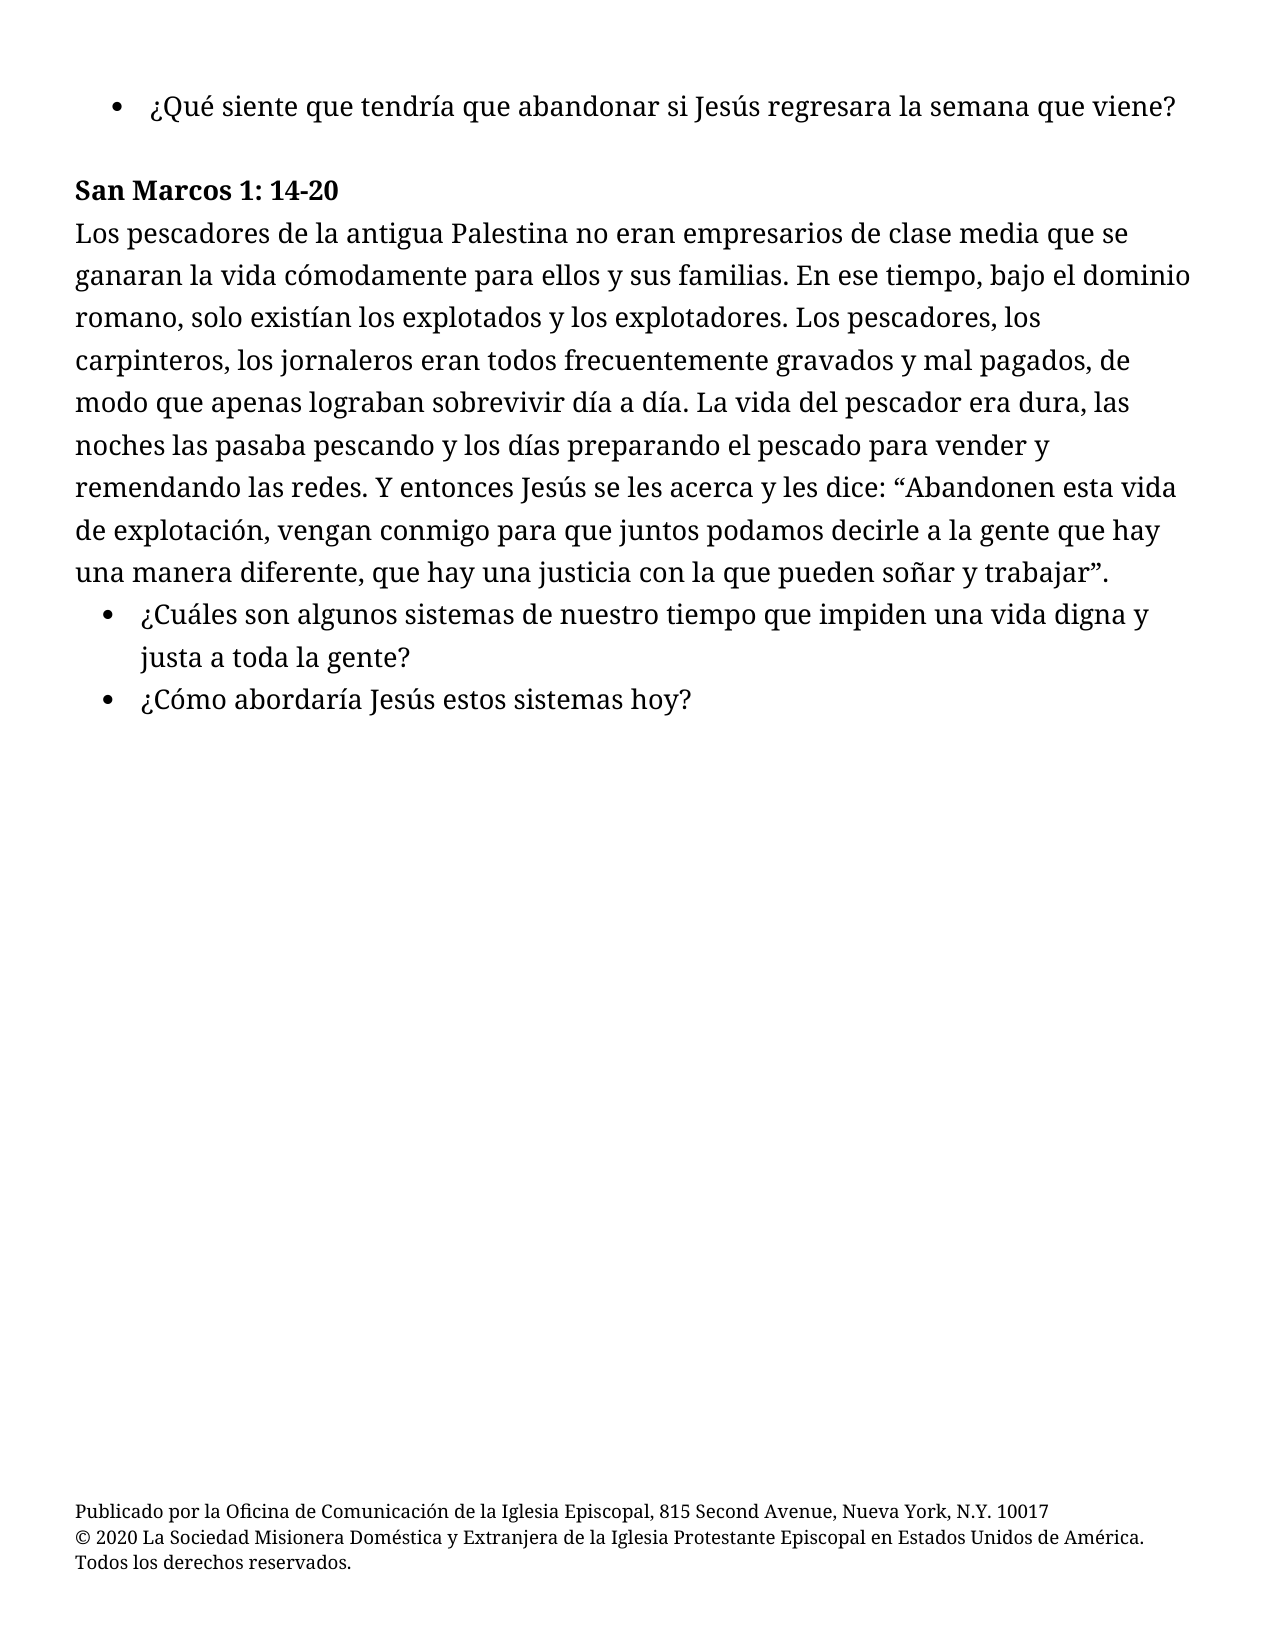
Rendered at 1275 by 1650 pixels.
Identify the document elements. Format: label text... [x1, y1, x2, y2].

list ¿Qué siente que tendría que abandonar si Jesús regresara la semana que viene? [112, 87, 1200, 124]
text San Marcos 1: 14-20 [75, 172, 1200, 209]
list ¿Cómo abordaría Jesús estos sistemas hoy? [103, 681, 1200, 717]
text Los pescadores de la antigua Palestina no eran empresarios de clase media que se ganaran la vida cómodamente para ellos y sus familias. En ese tiempo, bajo el dominio romano, solo existían los explotados y los explotadores. Los pescadores, los carpinteros, los jornaleros eran todos frecuentemente gravados y mal pagados, de modo que apenas lograban sobrevivir día a día. La vida del pescador era dura, las noches las pasaba pescando y los días preparando el pescado para vender y remendando las redes. Y entonces Jesús se les acerca y les dice: “Abandonen esta vida de explotación, vengan conmigo para que juntos podamos decirle a la gente que hay una manera diferente, que hay una justicia con la que pueden soñar y trabajar”. [75, 214, 1200, 590]
list ¿Cuáles son algunos sistemas de nuestro tiempo que impiden una vida digna y justa a toda la gente? [103, 596, 1200, 675]
